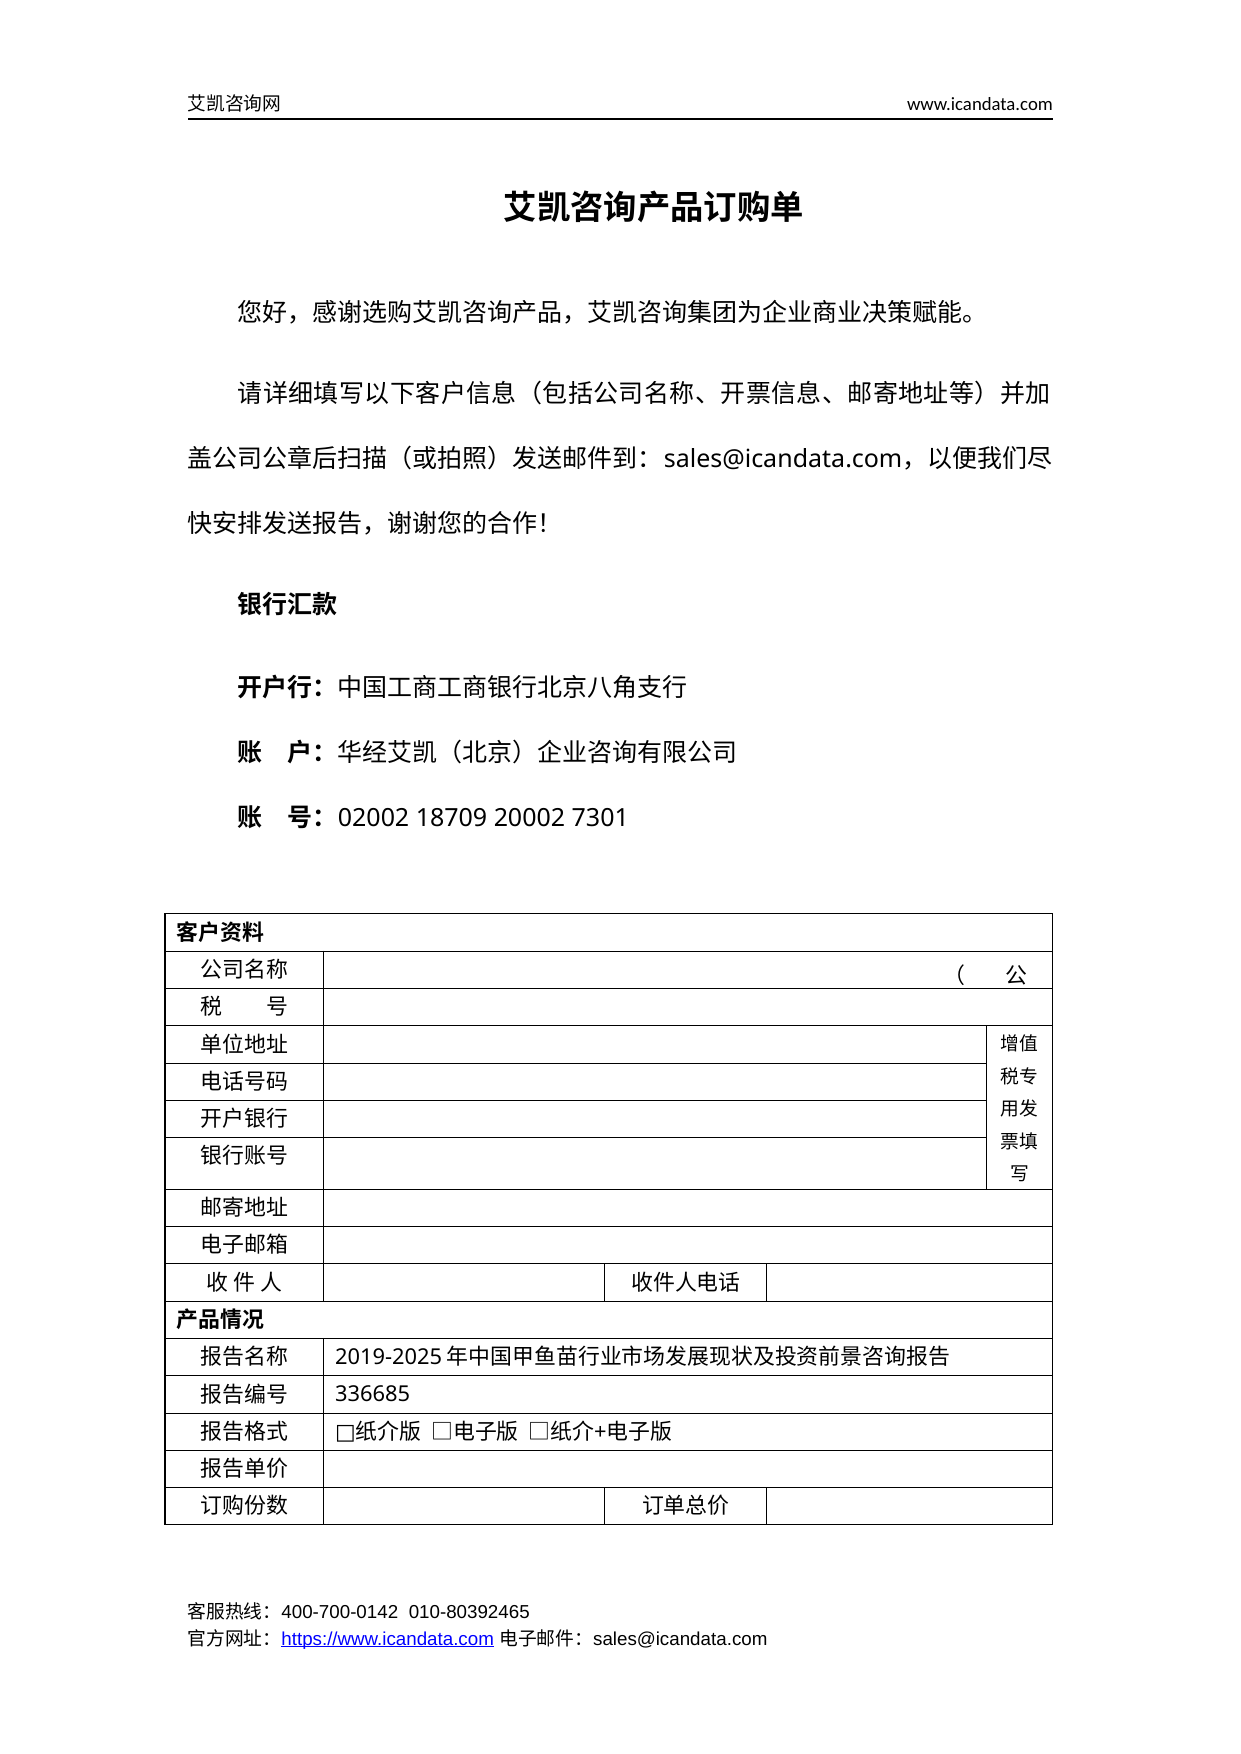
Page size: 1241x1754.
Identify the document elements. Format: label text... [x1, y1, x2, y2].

table_cell 报告单价 [166, 1451, 323, 1487]
text 开户行：中国工商工商银行北京八角支行 [187, 653, 1053, 718]
table_cell 订购份数 [166, 1488, 323, 1524]
table_cell [324, 1064, 986, 1100]
table_cell 银行账号 [166, 1138, 323, 1189]
table_cell [324, 1227, 1052, 1263]
table_cell [324, 1488, 604, 1524]
table_cell 订单总价 [605, 1488, 766, 1524]
text 您好，感谢选购艾凯咨询产品，艾凯咨询集团为企业商业决策赋能。 [187, 278, 1053, 343]
table_cell 报告编号 [166, 1376, 323, 1412]
table_cell [324, 1138, 986, 1189]
table_cell 税 号 [166, 989, 323, 1025]
text 账 号：02002 18709 20002 7301 [187, 783, 1053, 848]
table_cell [324, 1264, 604, 1301]
table_cell [767, 1488, 1052, 1524]
table_cell [324, 1190, 1052, 1226]
table_cell [324, 952, 1052, 988]
table_cell [324, 1026, 986, 1062]
table_cell [324, 989, 1052, 1025]
text 账 户：华经艾凯（北京）企业咨询有限公司 [187, 718, 1053, 783]
table_cell 收件人电话 [605, 1264, 766, 1301]
text 艾凯咨询产品订购单 [187, 172, 1053, 237]
table_cell □纸介版 □电子版 □纸介+电子版 [324, 1414, 1052, 1450]
table_cell 公司名称 [166, 952, 323, 988]
table_cell 邮寄地址 [166, 1190, 323, 1226]
text 银行汇款 [187, 570, 1053, 635]
table_cell 开户银行 [166, 1101, 323, 1137]
table_header 客户资料 [166, 914, 1052, 951]
table_cell 产品情况 [166, 1302, 1052, 1338]
table_cell [324, 1101, 986, 1137]
table_cell 电子邮箱 [166, 1227, 323, 1263]
table_cell 增值税专用发票填写 [987, 1026, 1052, 1189]
table_cell [767, 1264, 1052, 1301]
table_cell 电话号码 [166, 1064, 323, 1100]
table_cell 2019-2025年中国甲鱼苗行业市场发展现状及投资前景咨询报告 [324, 1339, 1052, 1375]
table_cell 336685 [324, 1376, 1052, 1412]
table_cell 单位地址 [166, 1026, 323, 1062]
table_cell 报告名称 [166, 1339, 323, 1375]
table_cell 收 件 人 [166, 1264, 323, 1301]
table_cell 报告格式 [166, 1414, 323, 1450]
text 请详细填写以下客户信息（包括公司名称、开票信息、邮寄地址等）并加盖公司公章后扫描（或拍照）发送邮件到：sales@icandata.com，以便我们尽快安排发送报告，谢谢您的合作！ [187, 359, 1053, 554]
table_cell [324, 1451, 1052, 1487]
